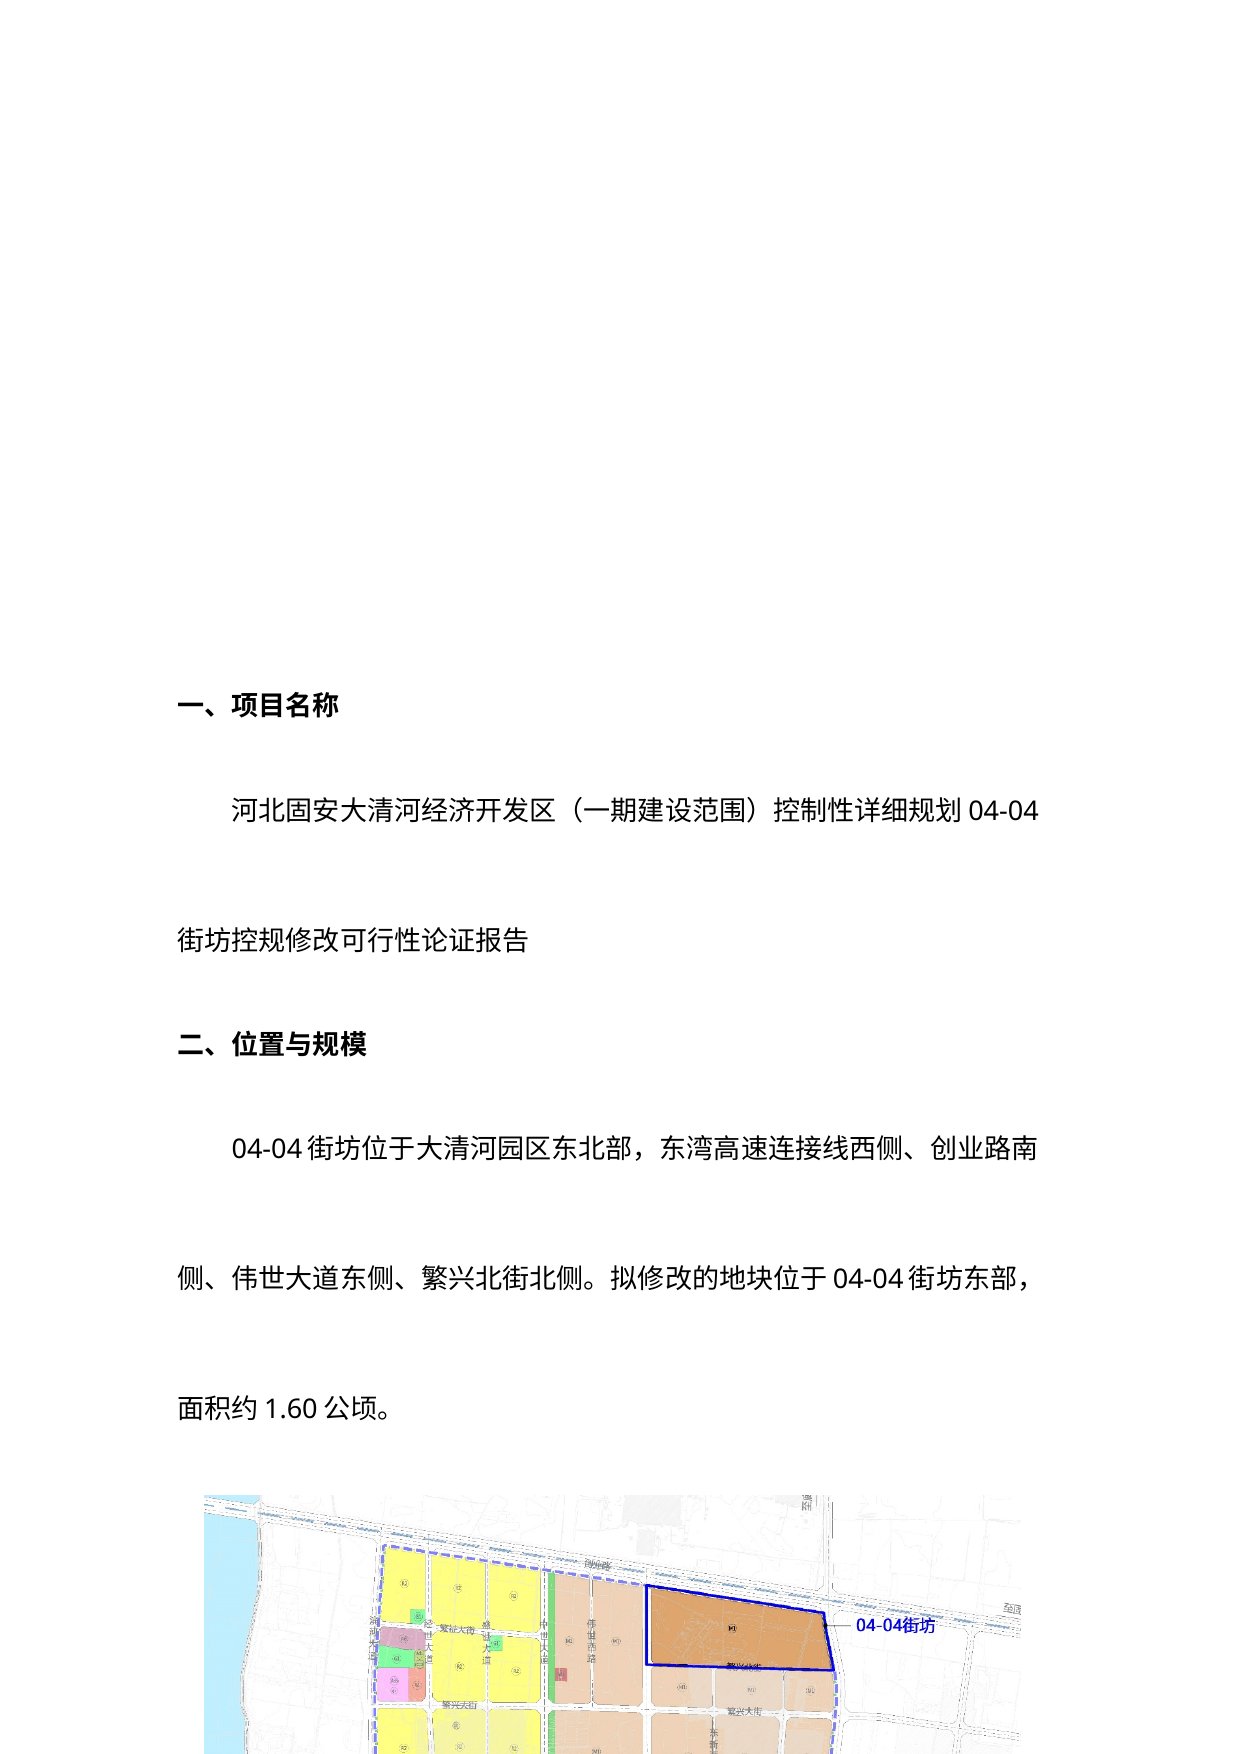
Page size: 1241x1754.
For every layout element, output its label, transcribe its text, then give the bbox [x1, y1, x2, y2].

text 二、位置与规模 [177, 1010, 1063, 1075]
text 04-04街坊位于大清河园区东北部，东湾高速连接线西侧、创业路南侧、伟世大道东侧、繁兴北街北侧。拟修改的地块位于04-04街坊东部，面积约1.60公顷。 [177, 1114, 1063, 1439]
text 河北固安大清河经济开发区（一期建设范围）控制性详细规划04-04街坊控规修改可行性论证报告 [177, 776, 1063, 971]
picture [204, 1495, 1021, 1754]
text 一、项目名称 [177, 671, 1063, 736]
